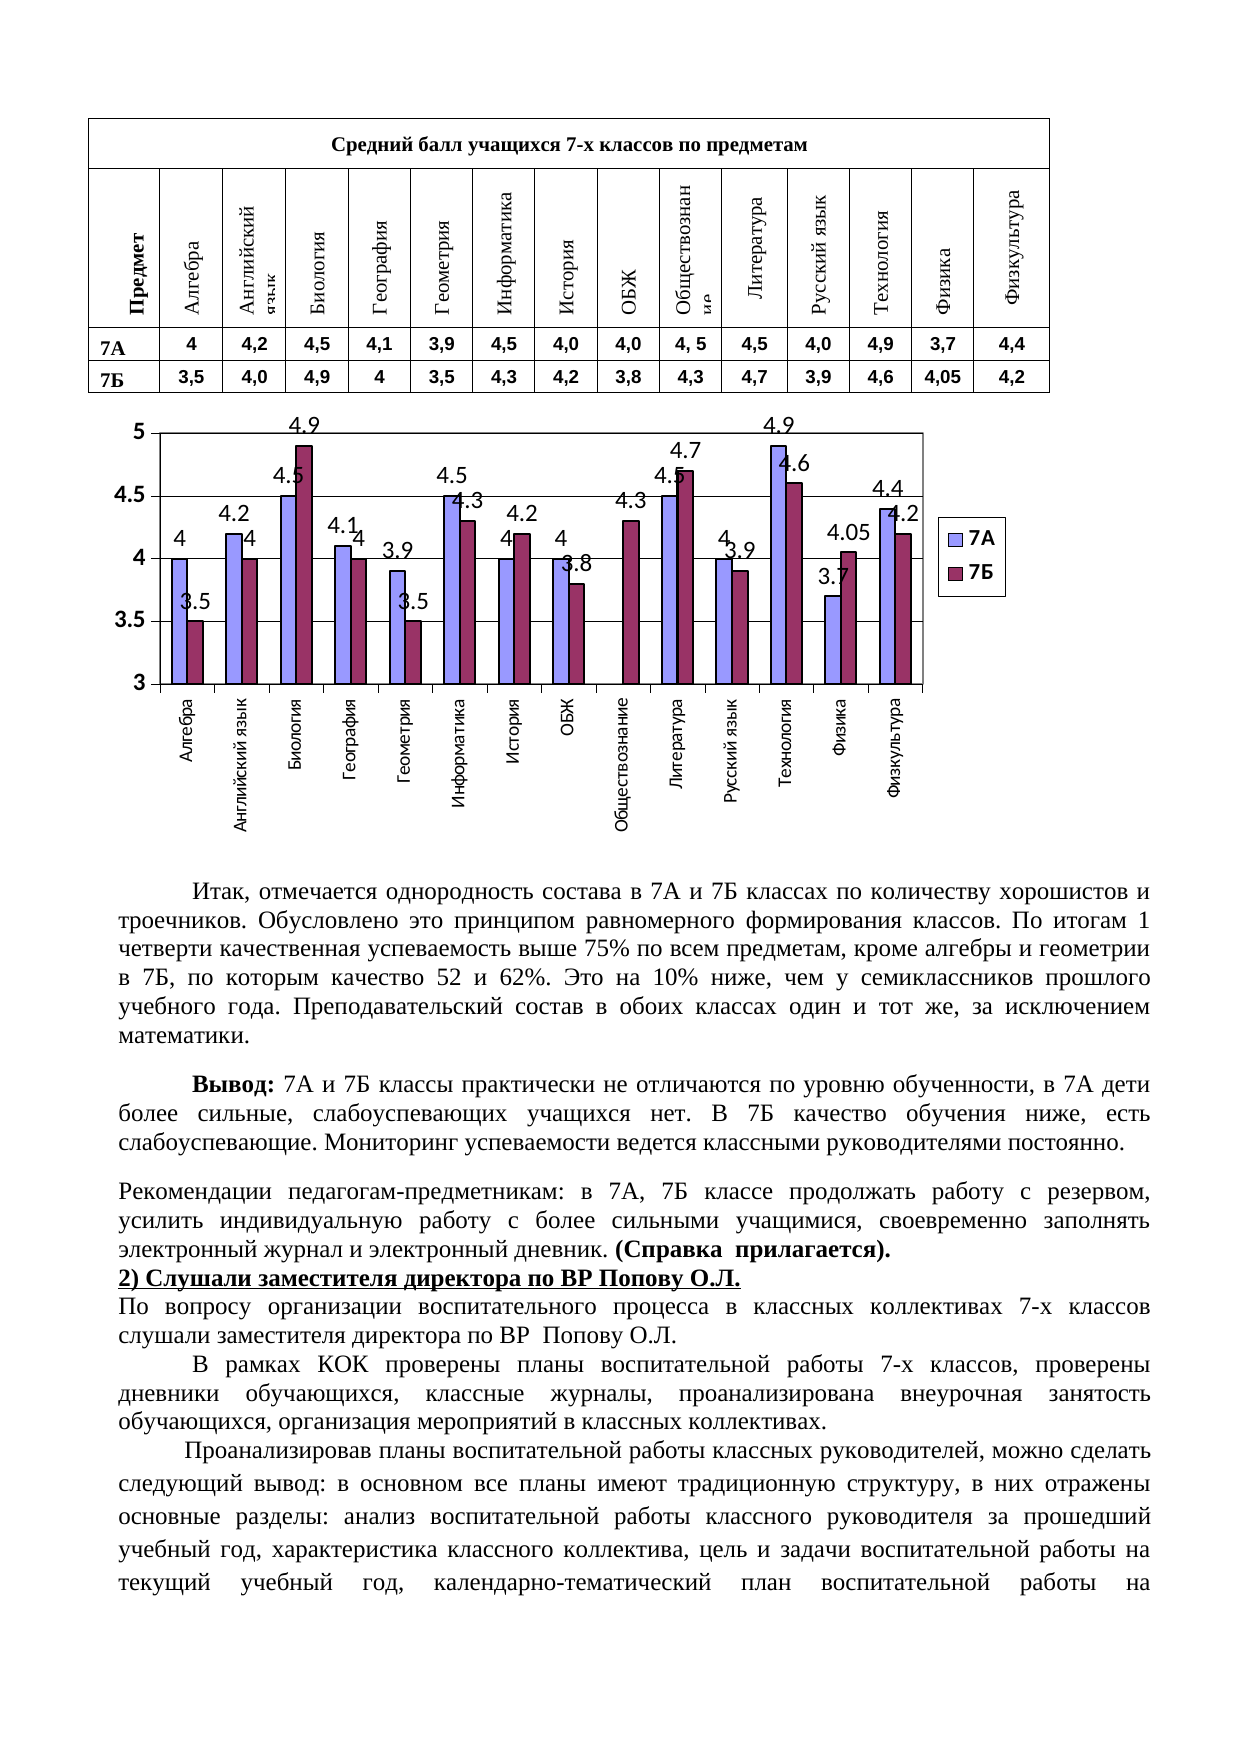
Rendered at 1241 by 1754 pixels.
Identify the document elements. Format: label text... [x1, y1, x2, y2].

table_cell 4,1 [349, 328, 410, 359]
table_cell 4,3 [473, 361, 534, 392]
table_cell Биология [286, 169, 348, 327]
table_cell 4,0 [598, 328, 659, 359]
table_cell История [535, 169, 597, 327]
table_cell 4,0 [223, 361, 285, 392]
table_cell Информатика [473, 169, 534, 327]
table_header Средний балл учащихся 7-х классов по предметам [89, 119, 1049, 168]
table_cell 4, 5 [660, 328, 721, 359]
table_cell 3,5 [411, 361, 472, 392]
text Итак, отмечается однородность состава в 7А и 7Б классах по количеству хорошистов и троечников. Обусловлено это принципом равномерного формирования классов. По итогам 1 четверти качественная успеваемость выше 75% по всем предметам, кроме алгебры и геометрии в 7Б, по которым качество 52 и 62%. Это на 10% ниже, чем у семиклассников прошлого учебного года. Преподавательский состав в обоих классах один и тот же, за исключением математики. [118, 876, 1152, 1048]
table_cell 4,2 [974, 361, 1049, 392]
table_cell 7Б [89, 361, 159, 392]
table_cell 4,0 [535, 328, 597, 359]
table_cell Литература [722, 169, 787, 327]
table_cell Английский язык [223, 169, 285, 327]
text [118, 1435, 1152, 1596]
table_cell 4,6 [850, 361, 911, 392]
table_cell 3,8 [598, 361, 659, 392]
table_cell География [349, 169, 410, 327]
table_cell Алгебра [160, 169, 222, 327]
table_cell 3,9 [411, 328, 472, 359]
table_cell Физкультура [974, 169, 1049, 327]
table_cell 4 [349, 361, 410, 392]
table_cell 4,0 [788, 328, 849, 359]
table_cell 4,2 [223, 328, 285, 359]
table_cell 4,7 [722, 361, 787, 392]
table_cell 4,9 [286, 361, 348, 392]
table_cell 7А [89, 328, 159, 359]
list Рекомендации педагогам-предметникам: в 7А, 7Б классе продолжать работу с резервом, усилить индивидуальную работу с более сильными учащимися, своевременно заполнять электронный журнал и электронный дневник. (Справка прилагается). [118, 1176, 1152, 1263]
table_cell 4,5 [722, 328, 787, 359]
text В рамках КОК проверены планы воспитательной работы 7-х классов, проверены дневники обучающихся, классные журналы, проанализирована внеурочная занятость обучающихся, организация мероприятий в классных коллективах. [118, 1349, 1152, 1435]
table_cell Предмет [89, 169, 159, 327]
table_cell 4,4 [974, 328, 1049, 359]
table_cell 4,5 [286, 328, 348, 359]
table_cell 3,7 [912, 328, 973, 359]
table_cell 3,9 [788, 361, 849, 392]
table_cell 3,5 [160, 361, 222, 392]
table_cell Обществознание [660, 169, 721, 327]
table_cell 4,05 [912, 361, 973, 392]
text 2) Слушали заместителя директора по ВР Попову О.Л. [118, 1263, 1152, 1291]
text Вывод: 7А и 7Б классы практически не отличаются по уровню обученности, в 7А дети более сильные, слабоуспевающих учащихся нет. В 7Б качество обучения ниже, есть слабоуспевающие. Мониторинг успеваемости ведется классными руководителями постоянно. [118, 1069, 1152, 1156]
table_cell 4 [160, 328, 222, 359]
table_cell ОБЖ [598, 169, 659, 327]
text По вопросу организации воспитательного процесса в классных коллективах 7-х классов слушали заместителя директора по ВР Попову О.Л. [118, 1291, 1152, 1349]
table_cell Технология [850, 169, 911, 327]
table_cell 4,5 [473, 328, 534, 359]
table_cell 4,3 [660, 361, 721, 392]
table_cell Геометрия [411, 169, 472, 327]
table_cell Физика [912, 169, 973, 327]
table_cell 4,9 [850, 328, 911, 359]
table_cell Русский язык [788, 169, 849, 327]
table_cell 4,2 [535, 361, 597, 392]
